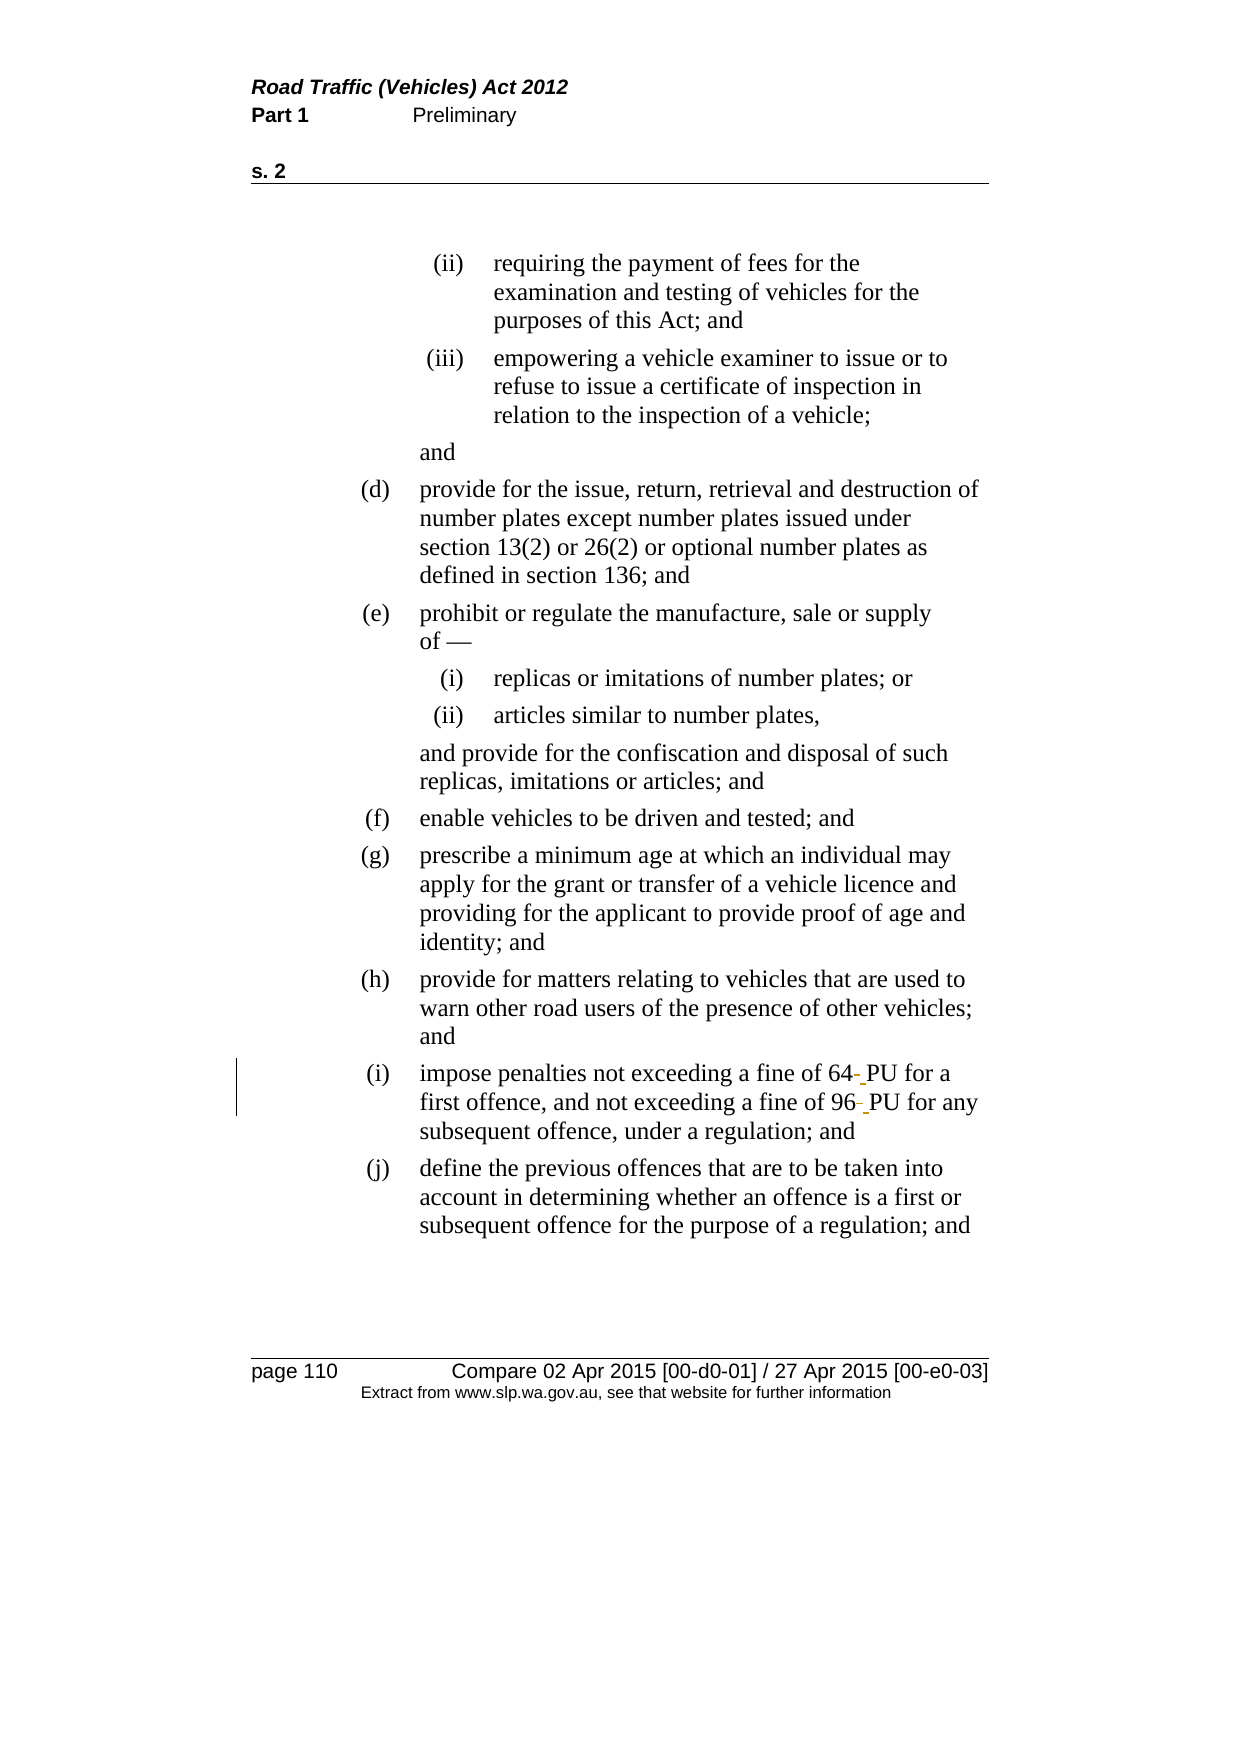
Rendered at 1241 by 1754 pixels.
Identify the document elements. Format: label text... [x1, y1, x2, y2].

text (h) provide for matters relating to vehicles that are used to warn other road users of the presence of other vehicles; and [251, 964, 989, 1050]
text (f) enable vehicles to be driven and tested; and [251, 803, 989, 832]
text and [251, 437, 989, 466]
text (ii) requiring the payment of fees for the examination and testing of vehicles for the purposes of this Act; and [251, 248, 989, 334]
text (g) prescribe a minimum age at which an individual may apply for the grant or transfer of a vehicle licence and providing for the applicant to provide proof of age and identity; and [251, 841, 989, 956]
text and provide for the confiscation and disposal of such replicas, imitations or articles; and [251, 738, 989, 795]
text (i) impose penalties not exceeding a fine of 64PU for a first offence, and not exceeding a fine of 96PU for any subsequent offence, under a regulation; and [251, 1058, 989, 1145]
text (iii) empowering a vehicle examiner to issue or to refuse to issue a certificate of inspection in relation to the inspection of a vehicle; [251, 343, 989, 429]
text (i) replicas or imitations of number plates; or [251, 663, 989, 692]
text (d) provide for the issue, return, retrieval and destruction of number plates except number plates issued under section 13(2) or 26(2) or optional number plates as defined in section 136; and [251, 474, 989, 589]
text (ii) articles similar to number plates, [251, 701, 989, 729]
text (e) prohibit or regulate the manufacture, sale or supply of — [251, 598, 989, 655]
text (j) define the previous offences that are to be taken into account in determining whether an offence is a first or subsequent offence for the purpose of a regulation; and [251, 1153, 989, 1239]
